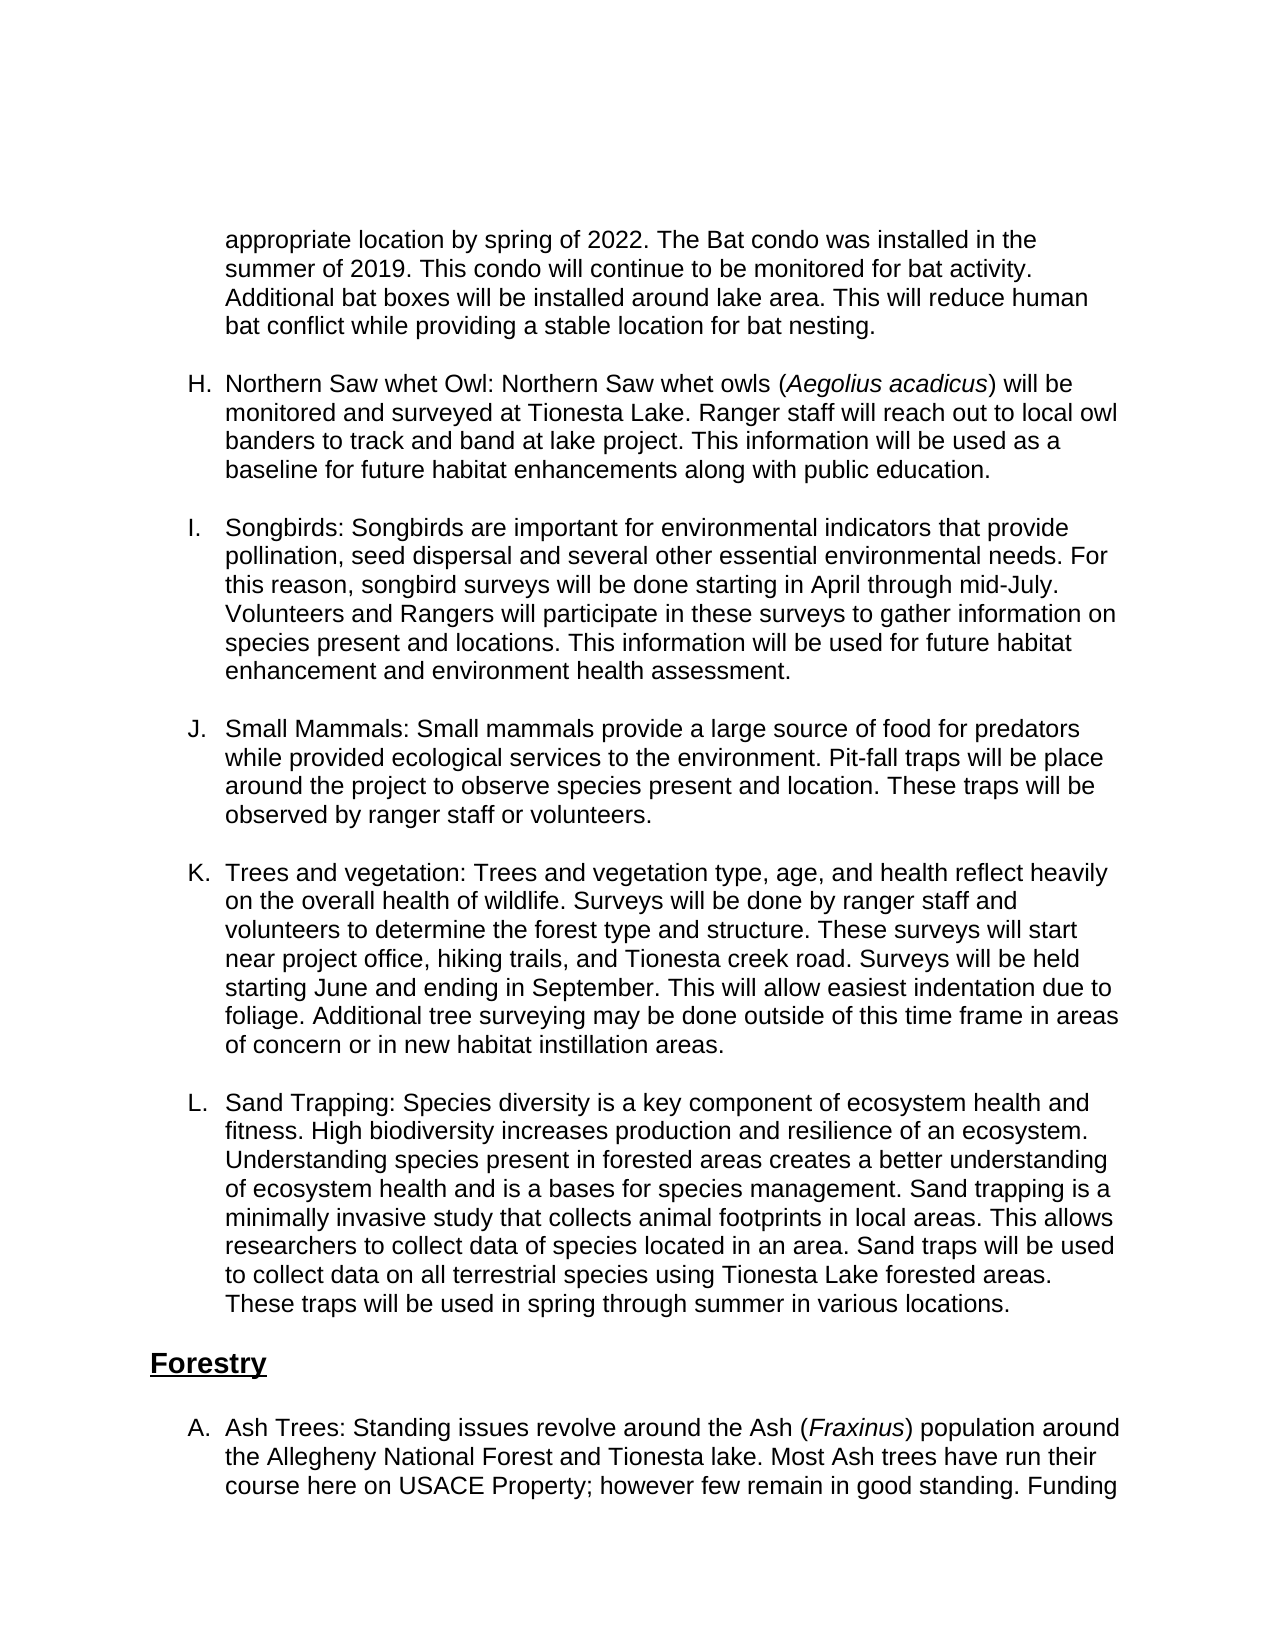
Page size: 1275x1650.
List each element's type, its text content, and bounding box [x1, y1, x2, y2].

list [187, 1413, 1125, 1499]
list Trees and vegetation: Trees and vegetation type, age, and health reflect heavily on the overall health of wildlife. Surveys will be done by ranger staff and volunteers to determine the forest type and structure. These surveys will start near project office, hiking trails, and Tionesta creek road. Surveys will be held starting June and ending in September. This will allow easiest indentation due to foliage. Additional tree surveying may be done outside of this time frame in areas of concern or in new habitat instillation areas. [187, 857, 1125, 1059]
list Northern Saw whet Owl: Northern Saw whet owls (Aegolius acadicus) will be monitored and surveyed at Tionesta Lake. Ranger staff will reach out to local owl banders to track and band at lake project. This information will be used as a baseline for future habitat enhancements along with public education. [187, 369, 1125, 484]
text Forestry [150, 1346, 1125, 1380]
list Songbirds: Songbirds are important for environmental indicators that provide pollination, seed dispersal and several other essential environmental needs. For this reason, songbird surveys will be done starting in April through mid-July. Volunteers and Rangers will participate in these surveys to gather information on species present and locations. This information will be used for future habitat enhancement and environment health assessment. [187, 512, 1125, 685]
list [187, 225, 1125, 340]
list Small Mammals: Small mammals provide a large source of food for predators while provided ecological services to the environment. Pit-fall traps will be place around the project to observe species present and location. These traps will be observed by ranger staff or volunteers. [187, 714, 1125, 829]
list Sand Trapping: Species diversity is a key component of ecosystem health and fitness. High biodiversity increases production and resilience of an ecosystem. Understanding species present in forested areas creates a better understanding of ecosystem health and is a bases for species management. Sand trapping is a minimally invasive study that collects animal footprints in local areas. This allows researchers to collect data of species located in an area. Sand traps will be used to collect data on all terrestrial species using Tionesta Lake forested areas. These traps will be used in spring through summer in various locations. [187, 1087, 1125, 1317]
